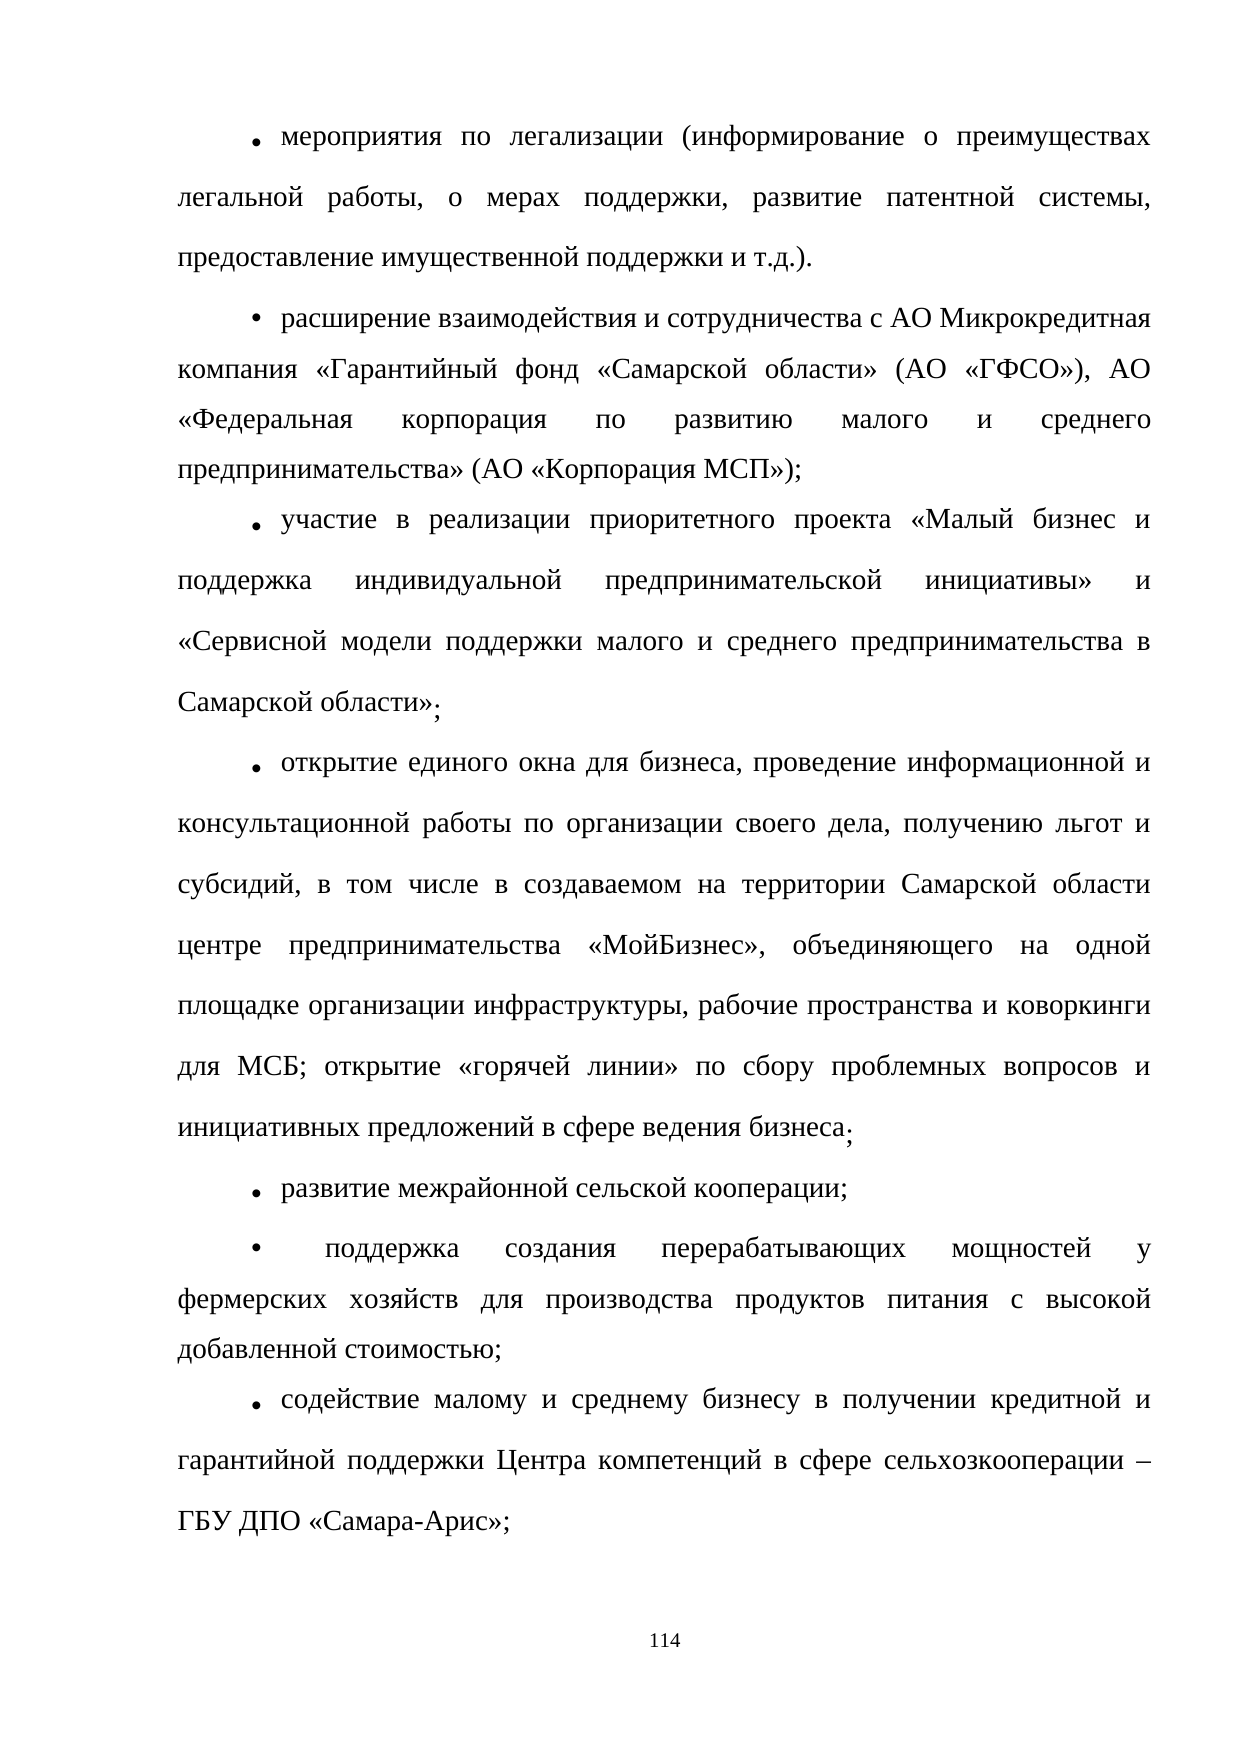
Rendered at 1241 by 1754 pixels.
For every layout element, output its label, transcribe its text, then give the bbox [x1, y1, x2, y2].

list расширение взаимодействия и сотрудничества с АО Микрокредитная компания «Гарантийный фонд «Самарской области» (АО «ГФСО»), АО «Федеральная корпорация по развитию малого и среднего предпринимательства» (АО «Корпорация МСП»); [177, 300, 1152, 485]
list открытие единого окна для бизнеса, проведение информационной и консультационной работы по организации своего дела, получению льгот и субсидий, в том числе в создаваемом на территории Самарской области центре предпринимательства «МойБизнес», объединяющего на одной площадке организации инфраструктуры, рабочие пространства и коворкинги для МСБ; открытие «горячей линии» по сбору проблемных вопросов и инициативных предложений в сфере ведения бизнеса; [177, 744, 1152, 1149]
list содействие малому и среднему бизнесу в получении кредитной и гарантийной поддержки Центра компетенций в сфере сельхозкооперации – ГБУ ДПО «Самара-Арис»; [177, 1381, 1152, 1543]
list развитие межрайонной сельской кооперации; [177, 1170, 1152, 1210]
list поддержка создания перерабатывающих мощностей у фермерских хозяйств для производства продуктов питания с высокой добавленной стоимостью; [177, 1230, 1152, 1365]
list участие в реализации приоритетного проекта «Малый бизнес и поддержка индивидуальной предпринимательской инициативы» и «Сервисной модели поддержки малого и среднего предпринимательства в Самарской области»; [177, 502, 1152, 724]
list мероприятия по легализации (информирование о преимуществах легальной работы, о мерах поддержки, развитие патентной системы, предоставление имущественной поддержки и т.д.). [177, 118, 1152, 280]
